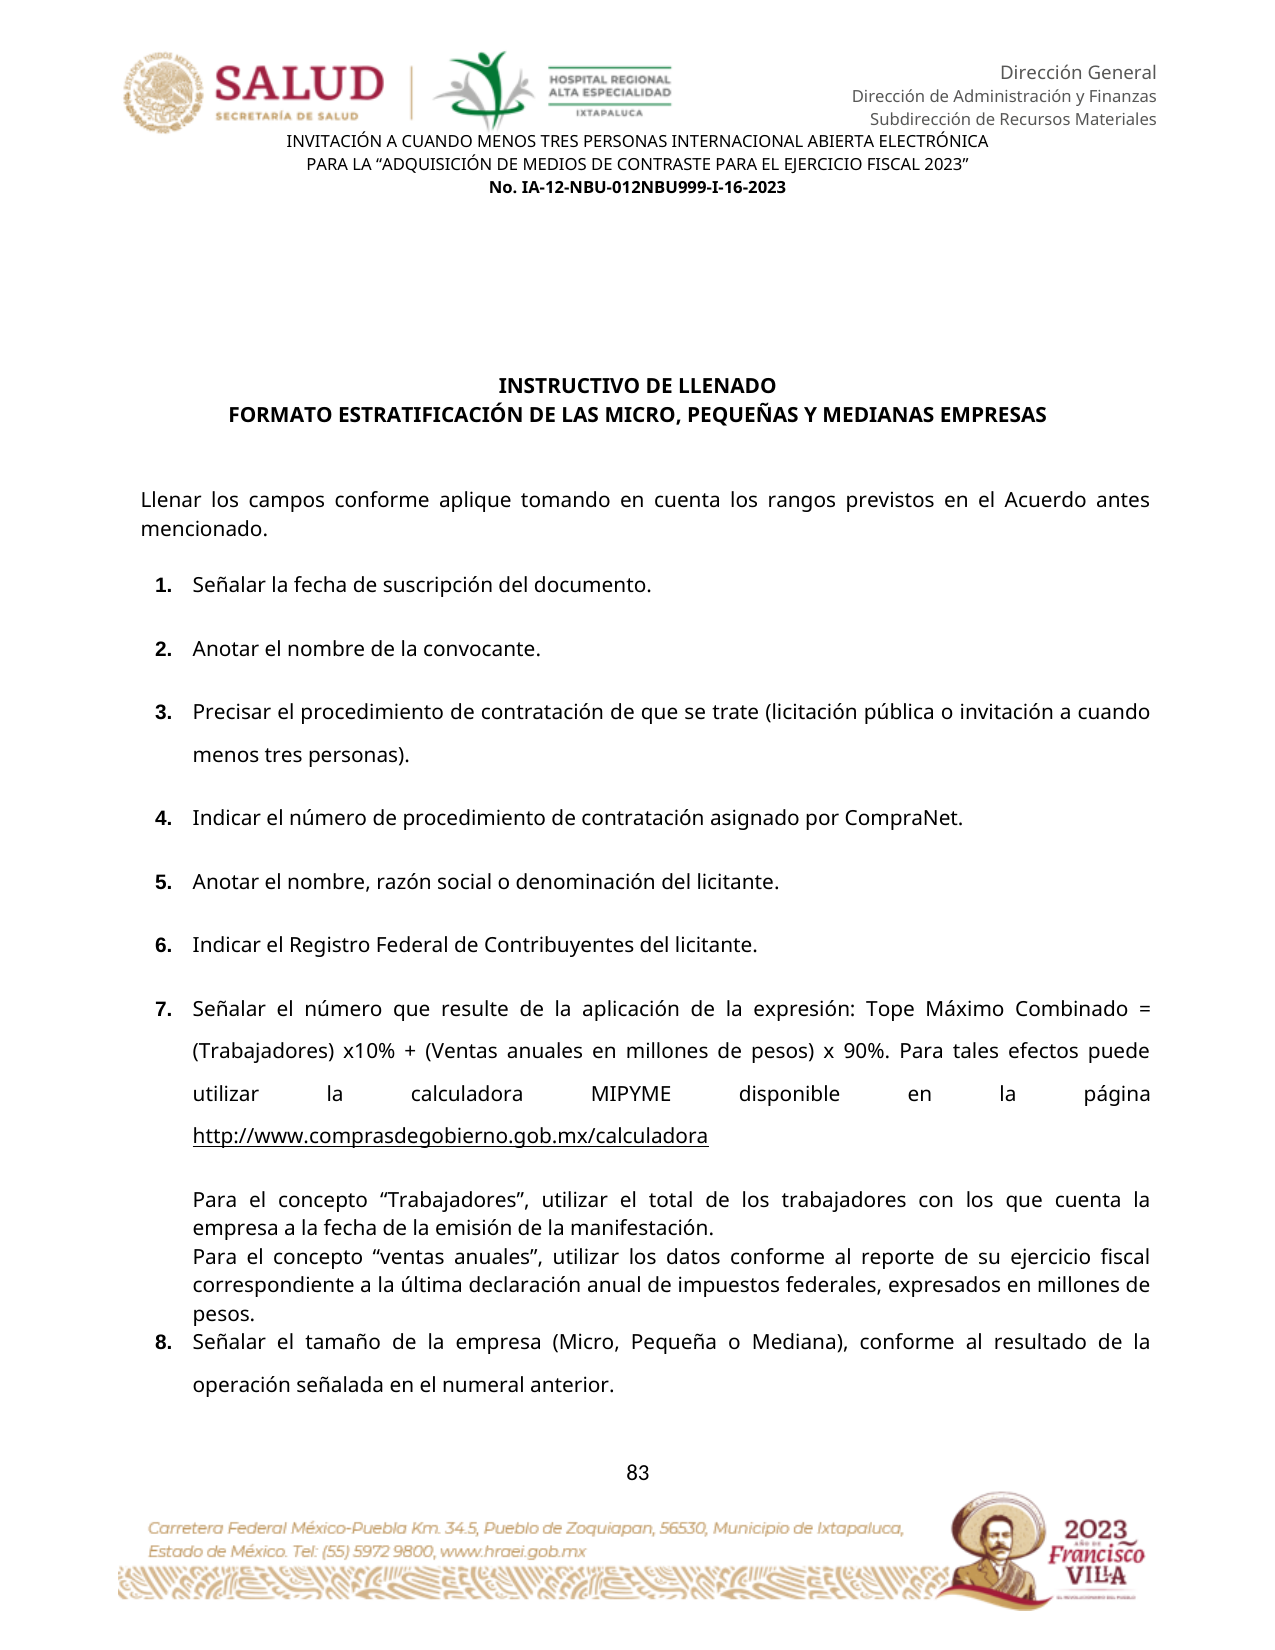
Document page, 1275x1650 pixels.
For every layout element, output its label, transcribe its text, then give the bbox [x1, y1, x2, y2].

text Para el concepto “ventas anuales”, utilizar los datos conforme al reporte de su ejercicio fiscal correspondiente a la última declaración anual de impuestos federales, expresados en millones de pesos. [192, 1242, 1152, 1327]
list Señalar la fecha de suscripción del documento. [155, 571, 1152, 599]
list Señalar el número que resulte de la aplicación de la expresión: Tope Máximo Combinado = (Trabajadores) x10% + (Ventas anuales en millones de pesos) x 90%. Para tales efectos puede utilizar la calculadora MIPYME disponible en la página http://www.comprasdegobierno.gob.mx/calculadora [155, 994, 1152, 1150]
text FORMATO ESTRATIFICACIÓN DE LAS MICRO, PEQUEÑAS Y MEDIANAS EMPRESAS [118, 400, 1157, 428]
text INSTRUCTIVO DE LLENADO [118, 372, 1157, 400]
text Para el concepto “Trabajadores”, utilizar el total de los trabajadores con los que cuenta la empresa a la fecha de la emisión de la manifestación. [192, 1185, 1152, 1242]
list Indicar el Registro Federal de Contribuyentes del licitante. [155, 930, 1152, 959]
list Anotar el nombre, razón social o denominación del licitante. [155, 867, 1152, 895]
list Señalar el tamaño de la empresa (Micro, Pequeña o Mediana), conforme al resultado de la operación señalada en el numeral anterior. [155, 1327, 1152, 1398]
picture [118, 37, 690, 148]
text Llenar los campos conforme aplique tomando en cuenta los rangos previstos en el Acuerdo antes mencionado. [140, 485, 1152, 542]
list Indicar el número de procedimiento de contratación asignado por CompraNet. [155, 803, 1152, 832]
picture [118, 1486, 1156, 1611]
list Anotar el nombre de la convocante. [155, 634, 1152, 662]
list Precisar el procedimiento de contratación de que se trate (licitación pública o invitación a cuando menos tres personas). [155, 697, 1152, 768]
